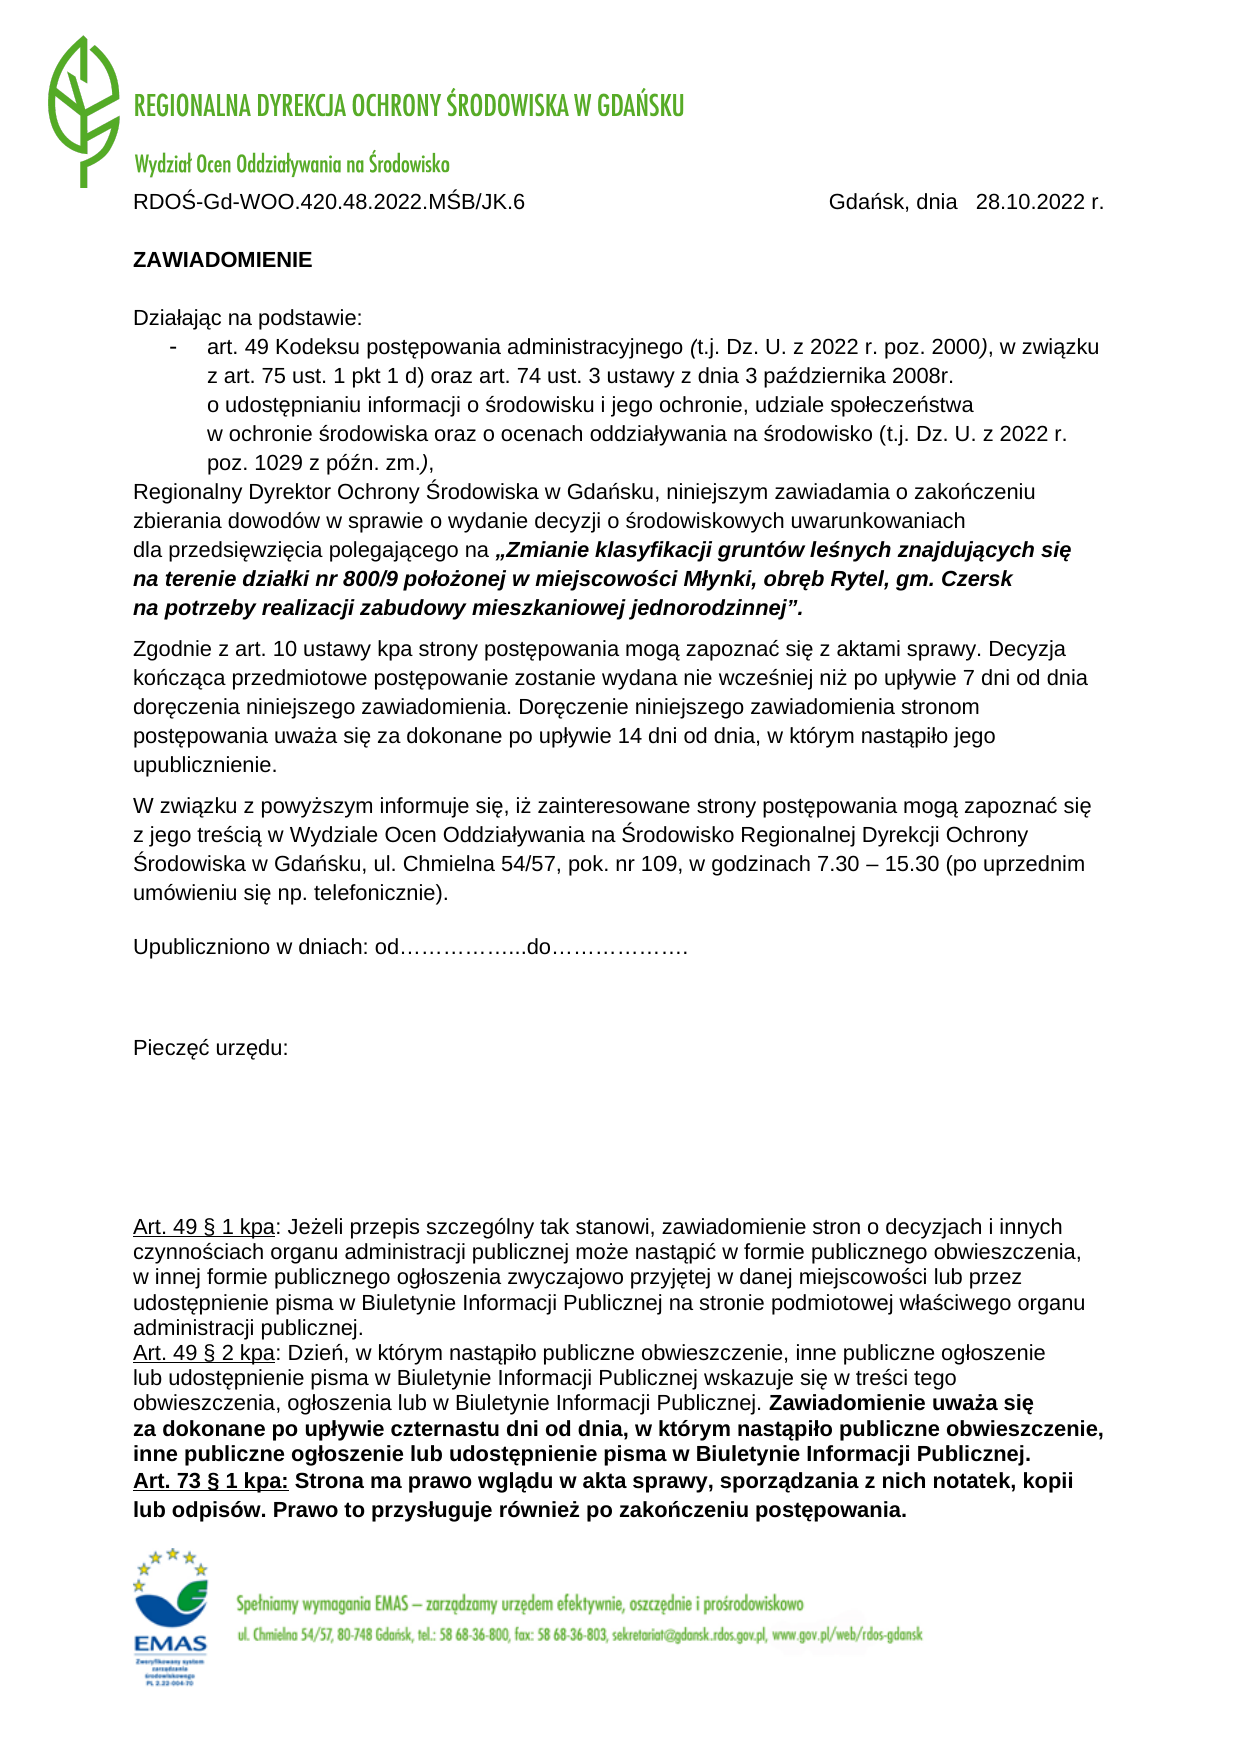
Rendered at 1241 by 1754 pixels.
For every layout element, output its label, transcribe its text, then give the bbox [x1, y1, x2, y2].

text Upubliczniono w dniach: od……………...do………………. [133, 934, 1107, 959]
text Art. 49 § 2 kpa: Dzień, w którym nastąpiło publiczne obwieszczenie, inne publiczne ogłoszenie lub udostępnienie pisma w Biuletynie Informacji Publicznej wskazuje się w treści tego obwieszczenia, ogłoszenia lub w Biuletynie Informacji Publicznej. Zawiadomienie uważa się za dokonane po upływie czternastu dni od dnia, w którym nastąpiło publiczne obwieszczenie, inne publiczne ogłoszenie lub udostępnienie pisma w Biuletynie Informacji Publicznej. [133, 1340, 1107, 1466]
text Zgodnie z art. 10 ustawy kpa strony postępowania mogą zapoznać się z aktami sprawy. Decyzja kończąca przedmiotowe postępowanie zostanie wydana nie wcześniej niż po upływie 7 dni od dnia doręczenia niniejszego zawiadomienia. Doręczenie niniejszego zawiadomienia stronom postępowania uważa się za dokonane po upływie 14 dni od dnia, w którym nastąpiło jego upublicznienie. [133, 636, 1107, 777]
text Pieczęć urzędu: [133, 1035, 1107, 1060]
text ZAWIADOMIENIE [133, 247, 1107, 272]
text W związku z powyższym informuje się, iż zainteresowane strony postępowania mogą zapoznać się z jego treścią w Wydziale Ocen Oddziaływania na Środowisko Regionalnej Dyrekcji Ochrony Środowiska w Gdańsku, ul. Chmielna 54/57, pok. nr 109, w godzinach 7.30 – 15.30 (po uprzednim umówieniu się np. telefonicznie). [133, 793, 1107, 905]
picture [44, 35, 850, 189]
list art. 49 Kodeksu postępowania administracyjnego (t.j. Dz. U. z 2022 r. poz. 2000), w związku z art. 75 ust. 1 pkt 1 d) oraz art. 74 ust. 3 ustawy z dnia 3 października 2008r. o udostępnianiu informacji o środowisku i jego ochronie, udziale społeczeństwa w ochronie środowiska oraz o ocenach oddziaływania na środowisko (t.j. Dz. U. z 2022 r. poz. 1029 z późn. zm.), [169, 334, 1107, 475]
text Art. 73 § 1 kpa: Strona ma prawo wglądu w akta sprawy, sporządzania z nich notatek, kopii lub odpisów. Prawo to przysługuje również po zakończeniu postępowania. [133, 1468, 1107, 1522]
text Działając na podstawie: [133, 305, 1107, 330]
text RDOŚ-Gd-WOO.420.48.2022.MŚB/JK.6 Gdańsk, dnia 28.10.2022 r. [133, 189, 1107, 214]
text Regionalny Dyrektor Ochrony Środowiska w Gdańsku, niniejszym zawiadamia o zakończeniu zbierania dowodów w sprawie o wydanie decyzji o środowiskowych uwarunkowaniach dla przedsięwzięcia polegającego na „Zmianie klasyfikacji gruntów leśnych znajdujących się na terenie działki nr 800/9 położonej w miejscowości Młynki, obręb Rytel, gm. Czersk na potrzeby realizacji zabudowy mieszkaniowej jednorodzinnej”. [133, 479, 1107, 620]
text Art. 49 § 1 kpa: Jeżeli przepis szczególny tak stanowi, zawiadomienie stron o decyzjach i innych czynnościach organu administracji publicznej może nastąpić w formie publicznego obwieszczenia, w innej formie publicznego ogłoszenia zwyczajowo przyjętej w danej miejscowości lub przez udostępnienie pisma w Biuletynie Informacji Publicznej na stronie podmiotowej właściwego organu administracji publicznej. [133, 1214, 1107, 1340]
picture [132, 1548, 947, 1691]
